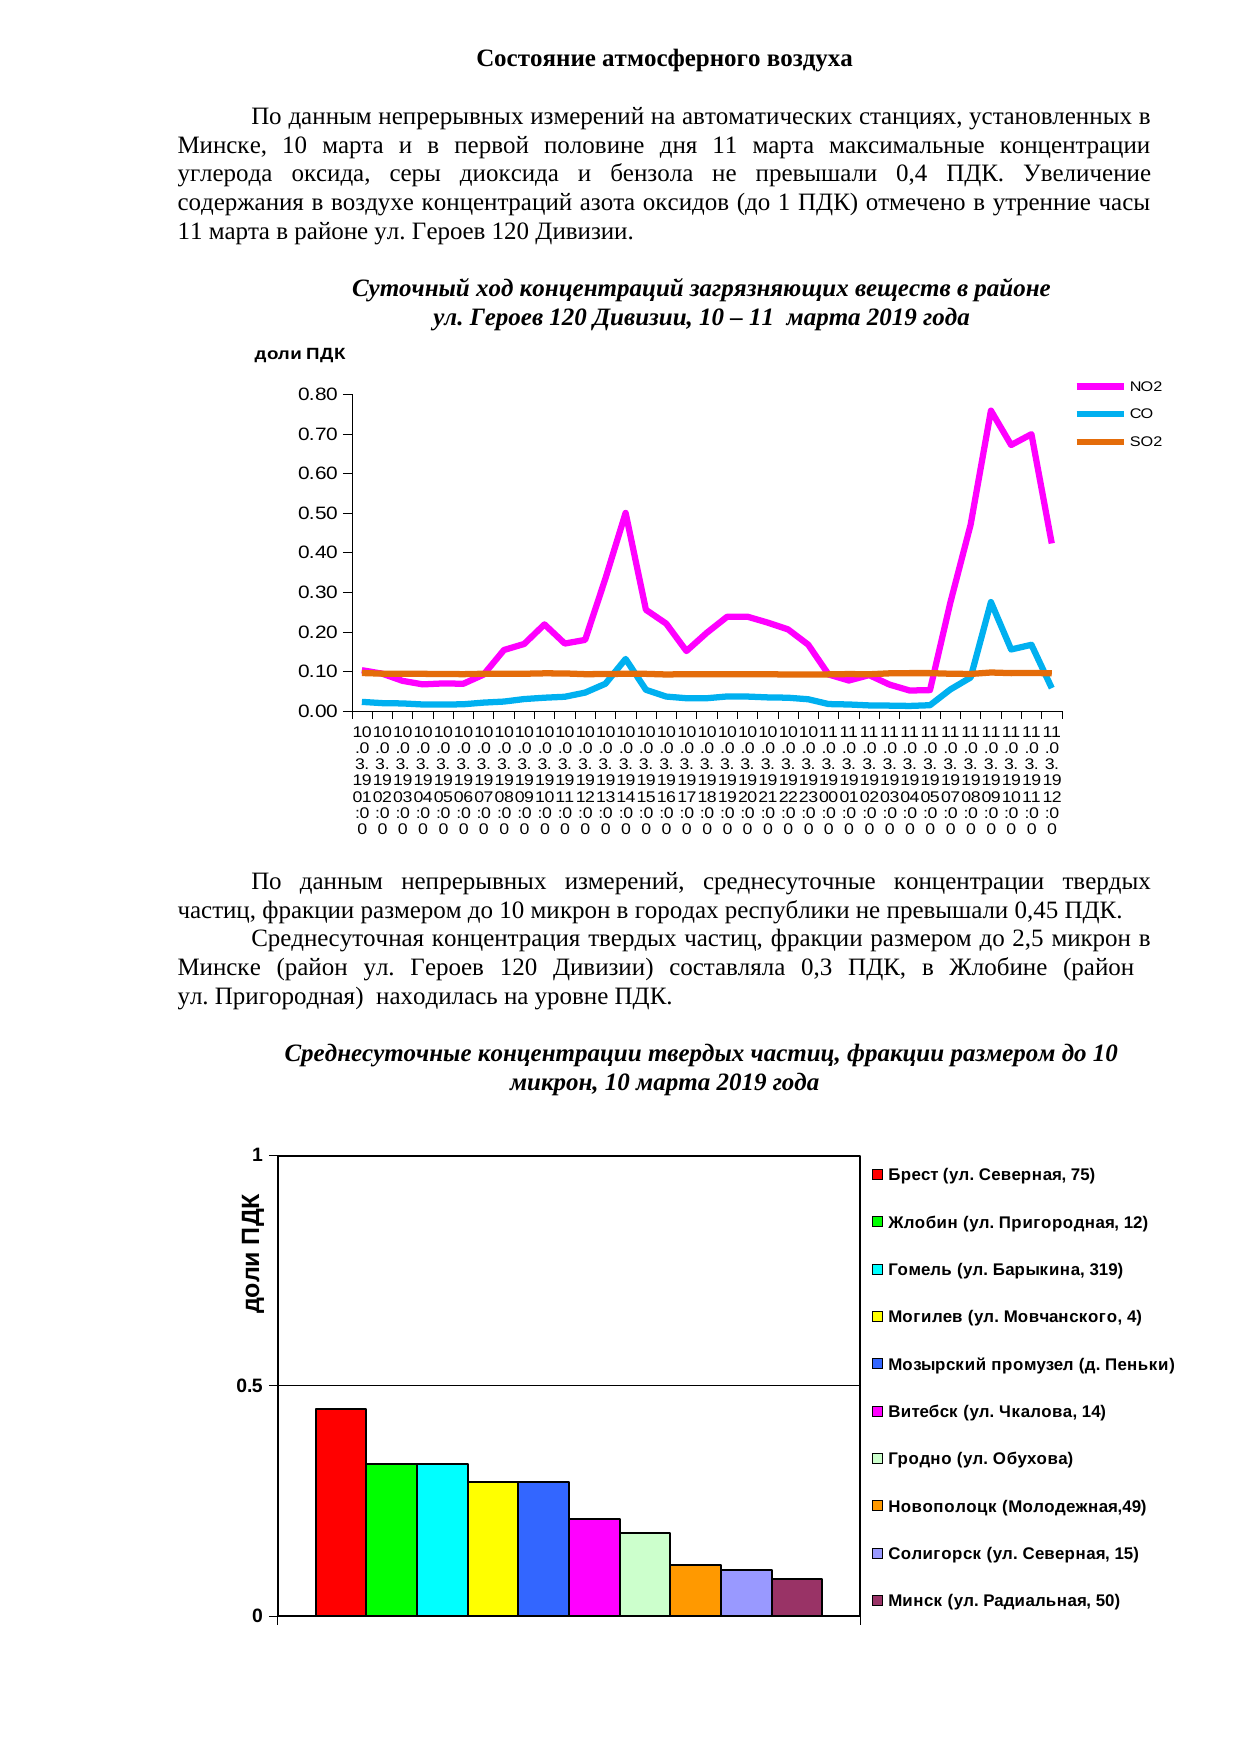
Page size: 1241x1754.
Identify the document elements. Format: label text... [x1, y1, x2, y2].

text Среднесуточные концентрации твердых частиц, фракции размером до 10 [177, 1038, 1152, 1067]
text Суточный ход концентраций загрязняющих веществ в районе [177, 273, 1152, 302]
text микрон, 10 марта 2019 года [177, 1067, 1152, 1096]
text По данным непрерывных измерений, среднесуточные концентрации твердых частиц, фракции размером до 10 микрон в городах республики не превышали 0,45 ПДК. [177, 866, 1152, 923]
text ул. Героев 120 Дивизии, 10 – 11 марта 2019 года [177, 302, 1152, 331]
text По данным непрерывных измерений на автоматических станциях, установленных в Минске, 10 марта и в первой половине дня 11 марта максимальные концентрации углерода оксида, серы диоксида и бензола не превышали 0,4 ПДК. Увеличение содержания в воздухе концентраций азота оксидов (до 1 ПДК) отмечено в утренние часы 11 марта в районе ул. Героев 120 Дивизии. [177, 101, 1152, 245]
text Среднесуточная концентрация твердых частиц, фракции размером до 2,5 микрон в Минске (район ул. Героев 120 Дивизии) составляла 0,3 ПДК, в Жлобине (район ул. Пригородная) находилась на уровне ПДК. [177, 923, 1152, 1010]
title Состояние атмосферного воздуха [177, 43, 1152, 72]
